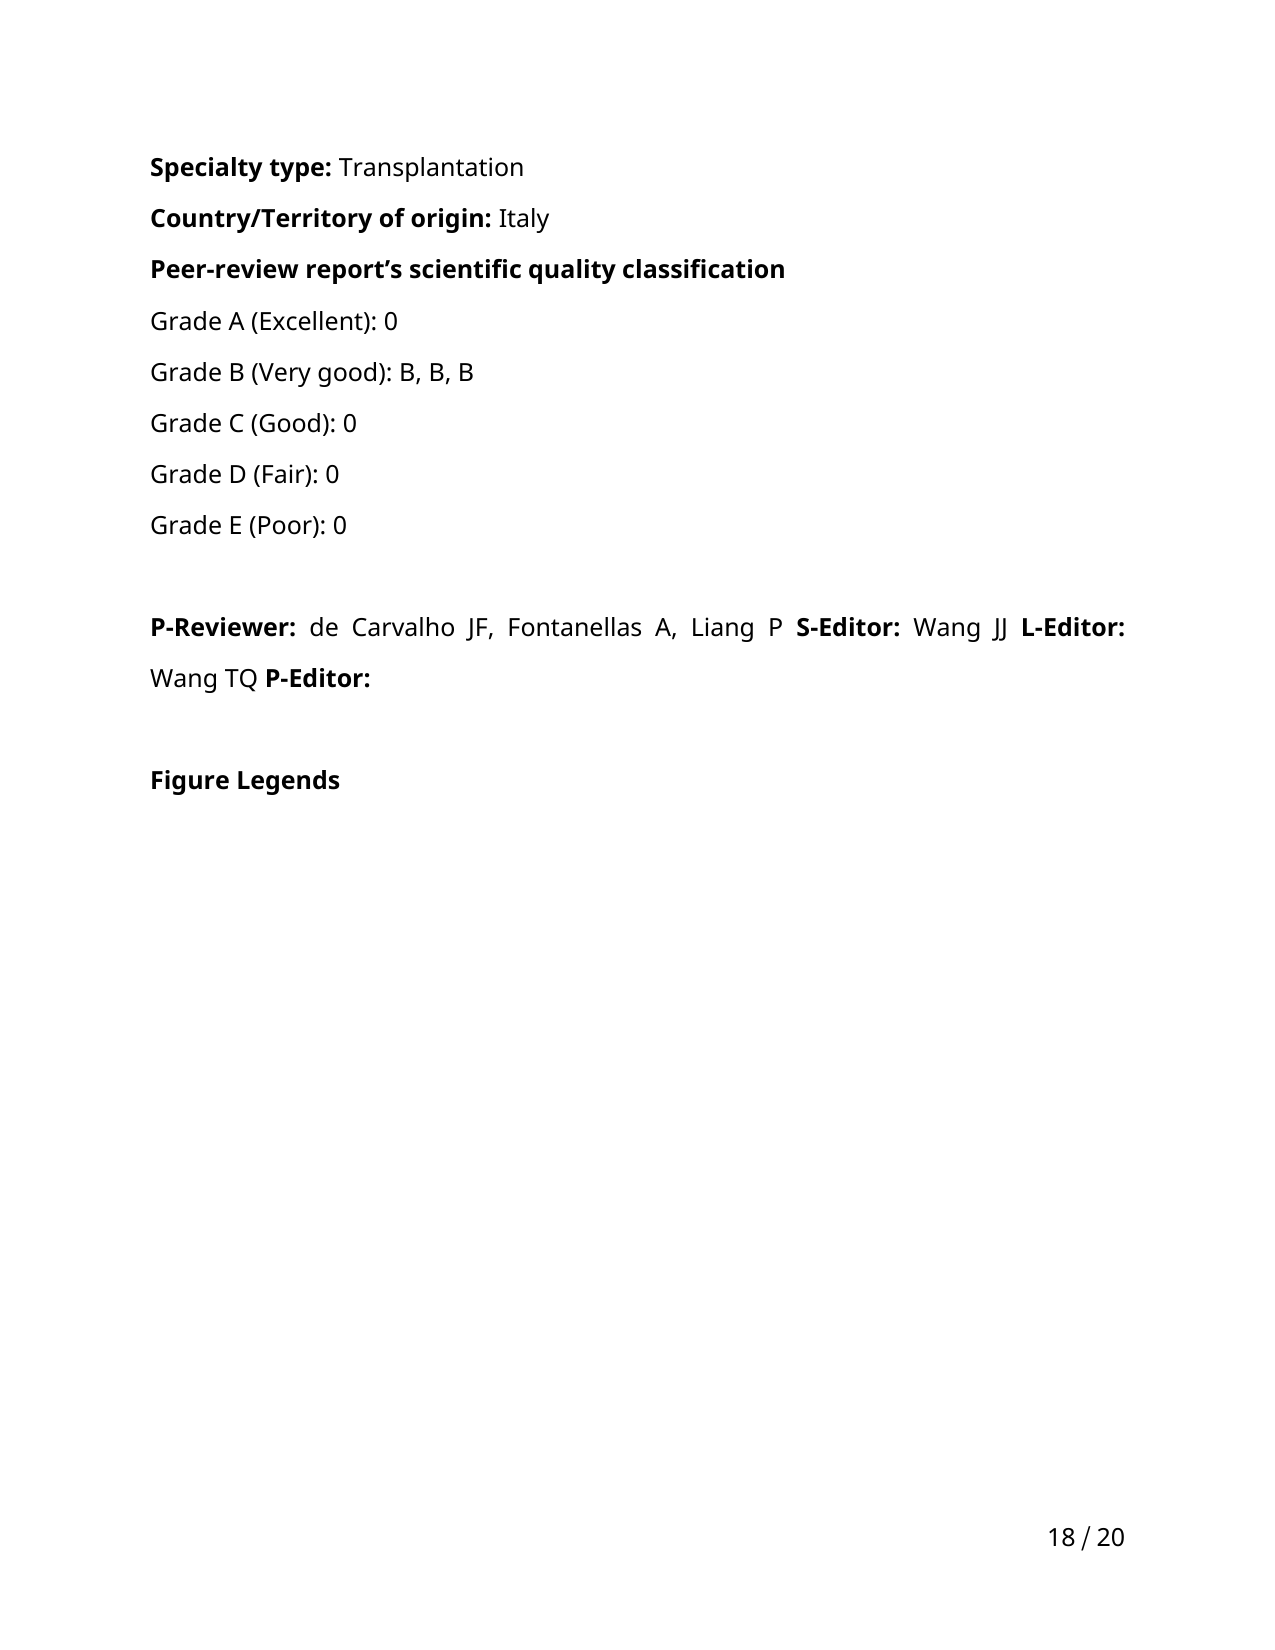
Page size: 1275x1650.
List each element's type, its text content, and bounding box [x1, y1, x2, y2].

text Grade A (Excellent): 0 [150, 303, 1125, 337]
text Grade C (Good): 0 [150, 405, 1125, 439]
text Grade B (Very good): B, B, B [150, 354, 1125, 388]
text Grade E (Poor): 0 [150, 507, 1125, 541]
text Figure Legends [150, 762, 1125, 797]
text Specialty type: Transplantation [150, 150, 1125, 184]
text Grade D (Fair): 0 [150, 456, 1125, 490]
text Peer-review report’s scientific quality classification [150, 252, 1125, 286]
text Country/Territory of origin: Italy [150, 201, 1125, 235]
text P-Reviewer: de Carvalho JF, Fontanellas A, Liang P S-Editor: Wang JJ L-Editor: Wang TQ P-Editor: [150, 609, 1125, 694]
